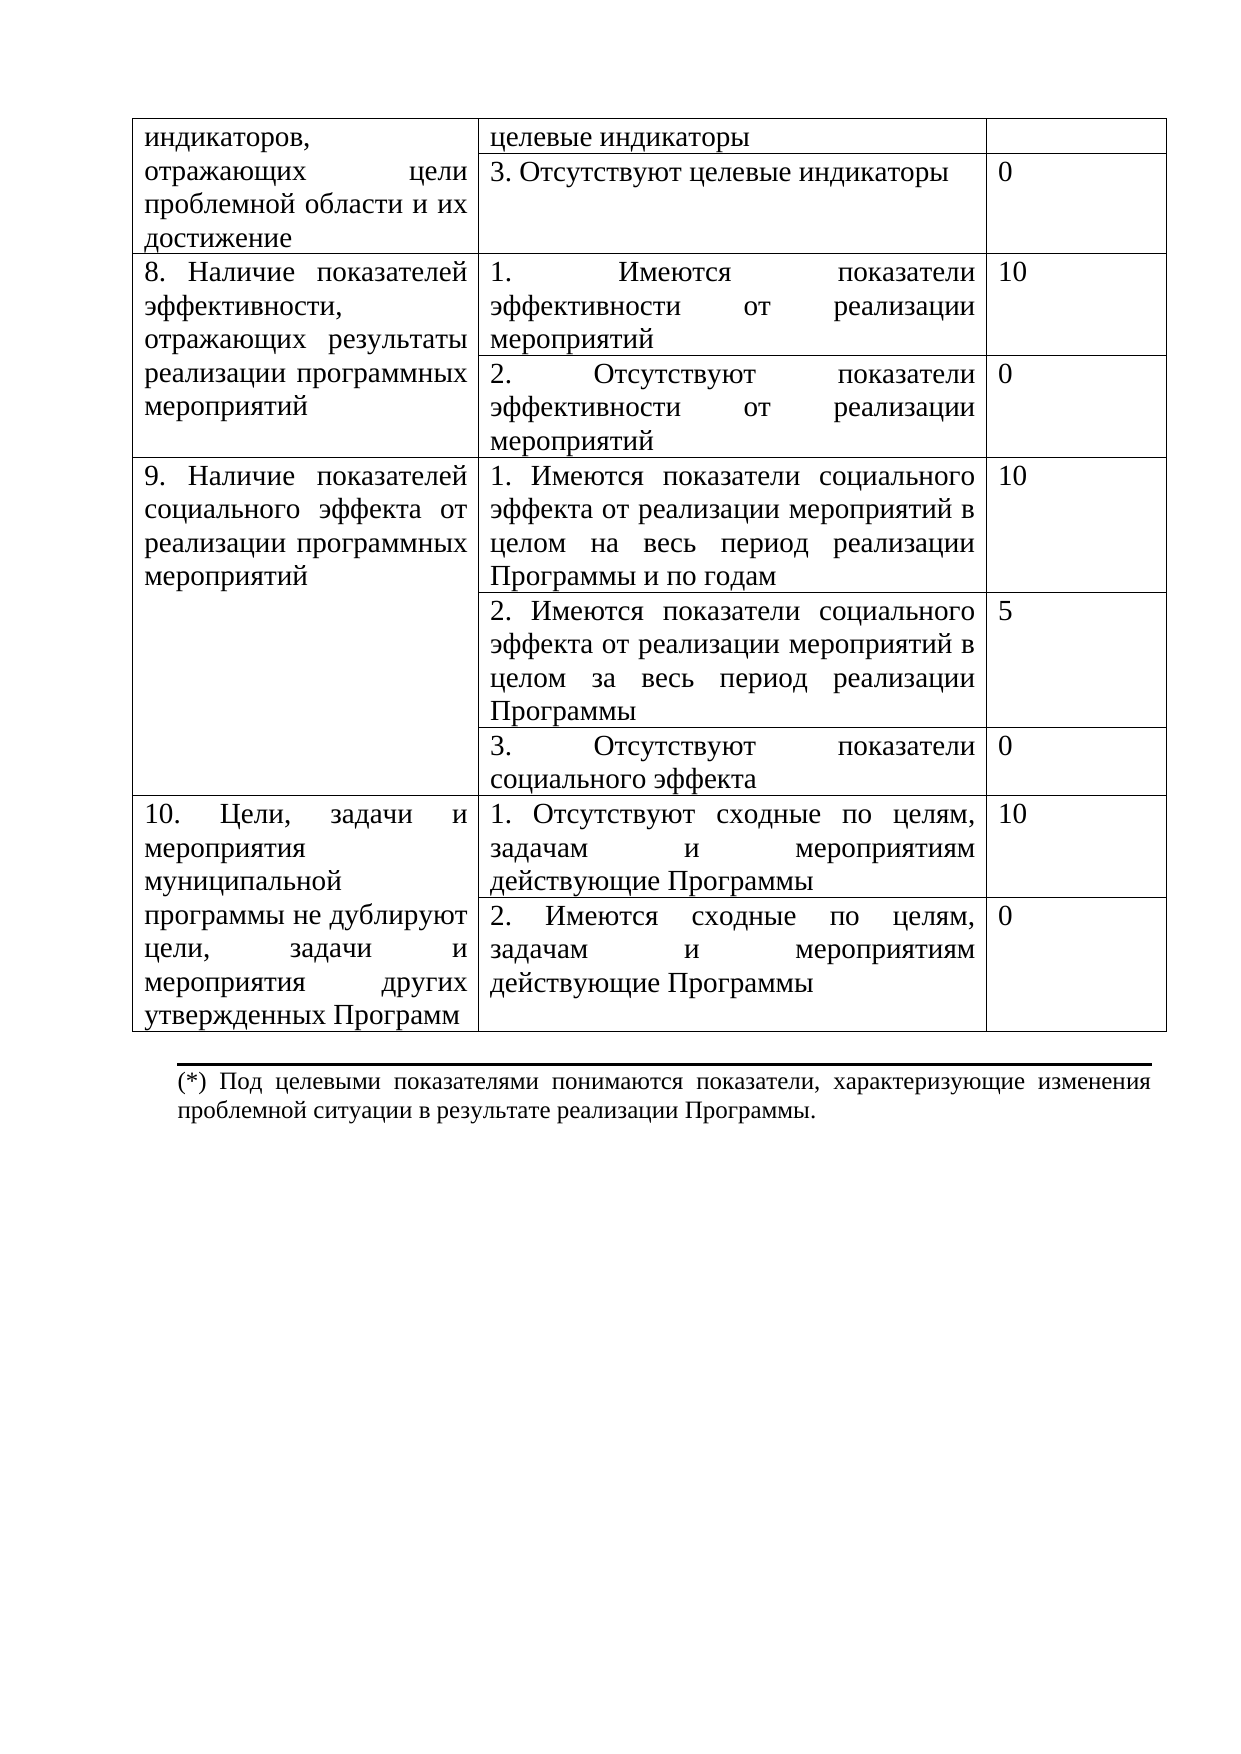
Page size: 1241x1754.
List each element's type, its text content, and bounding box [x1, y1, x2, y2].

table_cell 1. Имеются показатели эффективности от реализации мероприятий [479, 254, 986, 355]
table_cell 0 [987, 154, 1166, 253]
table_cell 9. Наличие показателей социального эффекта от реализации программных мероприятий [133, 458, 478, 795]
text (*) Под целевыми показателями понимаются показатели, характеризующие изменения проблемной ситуации в результате реализации Программы. [177, 1066, 1152, 1123]
table_cell 0 [987, 728, 1166, 795]
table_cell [479, 119, 986, 153]
table_cell 10. Цели, задачи и мероприятия муниципальной программы не дублируют цели, задачи и мероприятия других утвержденных Программ [133, 796, 478, 1031]
table_cell 0 [987, 898, 1166, 1031]
table_cell 2. Отсутствуют показатели эффективности от реализации мероприятий [479, 356, 986, 457]
table_cell 10 [987, 796, 1166, 897]
table_cell 1. Имеются показатели социального эффекта от реализации мероприятий в целом на весь период реализации Программы и по годам [479, 458, 986, 592]
table_cell 0 [987, 356, 1166, 457]
table_cell 2. Имеются сходные по целям, задачам и мероприятиям действующие Программы [479, 898, 986, 1031]
table_cell 3. Отсутствуют целевые индикаторы [479, 154, 986, 253]
table_cell 8. Наличие показателей эффективности, отражающих результаты реализации программных мероприятий [133, 254, 478, 457]
table_cell 5 [987, 593, 1166, 727]
table_cell 3. Отсутствуют показатели социального эффекта [479, 728, 986, 795]
table_cell 1. Отсутствуют сходные по целям, задачам и мероприятиям действующие Программы [479, 796, 986, 897]
table_cell 10 [987, 458, 1166, 592]
table_cell 2. Имеются показатели социального эффекта от реализации мероприятий в целом за весь период реализации Программы [479, 593, 986, 727]
table_cell 10 [987, 254, 1166, 355]
table_cell 8 [987, 119, 1166, 153]
